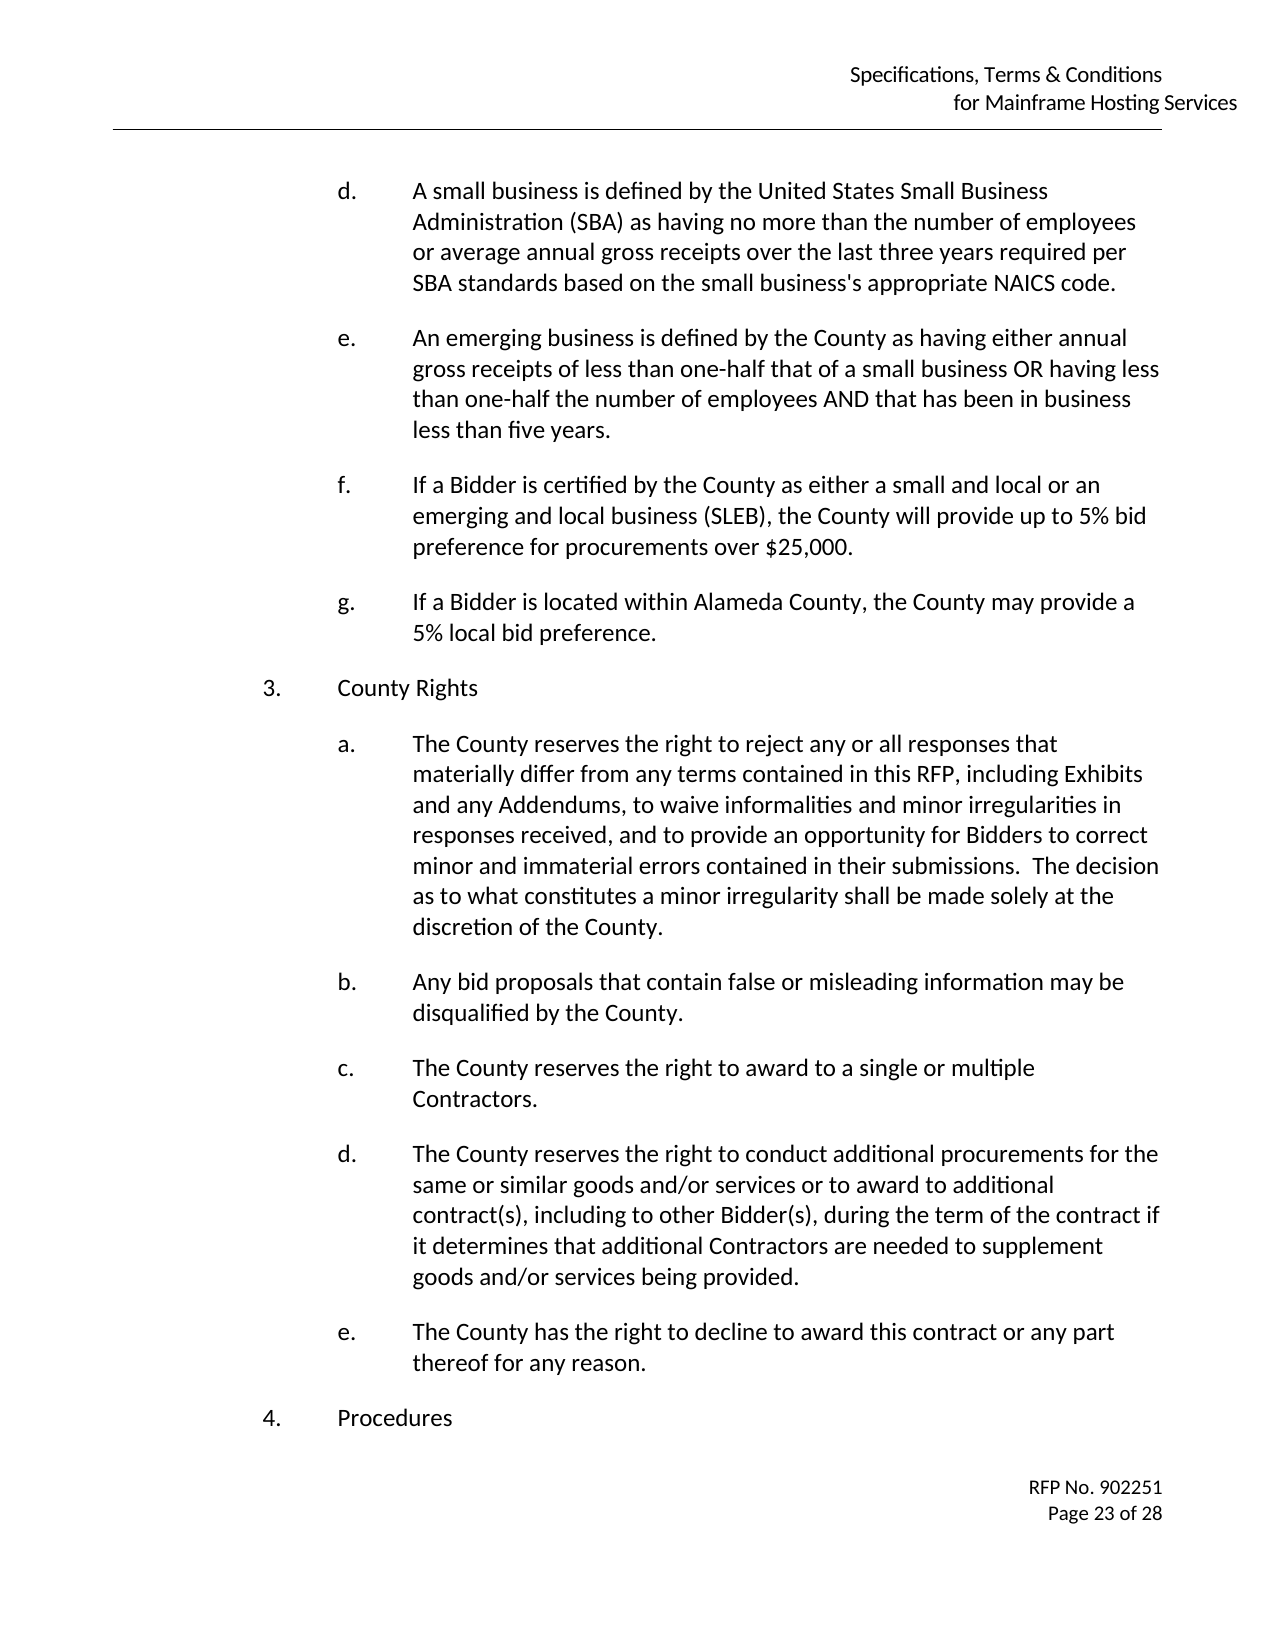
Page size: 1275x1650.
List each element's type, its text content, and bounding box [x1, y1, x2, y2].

text Procedures [262, 1402, 1162, 1433]
text The County reserves the right to conduct additional procurements for the same or similar goods and/or services or to award to additional contract(s), including to other Bidder(s), during the term of the contract if it determines that additional Contractors are needed to supplement goods and/or services being provided. [337, 1138, 1162, 1291]
list An emerging business is defined by the County as having either annual gross receipts of less than one-half that of a small business OR having less than one-half the number of employees AND that has been in business less than five years. [337, 323, 1162, 445]
list If a Bidder is located within Alameda County, the County may provide a 5% local bid preference. [337, 586, 1162, 647]
text County Rights [262, 672, 1162, 703]
text Any bid proposals that contain false or misleading information may be disqualified by the County. [337, 966, 1162, 1027]
text The County has the right to decline to award this contract or any part thereof for any reason. [337, 1316, 1162, 1377]
list If a Bidder is certified by the County as either a small and local or an emerging and local business (SLEB), the County will provide up to 5% bid preference for procurements over $25,000. [337, 470, 1162, 561]
list A small business is defined by the United States Small Business Administration (SBA) as having no more than the number of employees or average annual gross receipts over the last three years required per SBA standards based on the small business's appropriate NAICS code. [337, 176, 1162, 298]
text The County reserves the right to reject any or all responses that materially differ from any terms contained in this RFP, including Exhibits and any Addendums, to waive informalities and minor irregularities in responses received, and to provide an opportunity for Bidders to correct minor and immaterial errors contained in their submissions. The decision as to what constitutes a minor irregularity shall be made solely at the discretion of the County. [337, 728, 1162, 941]
text The County reserves the right to award to a single or multiple Contractors. [337, 1052, 1162, 1113]
